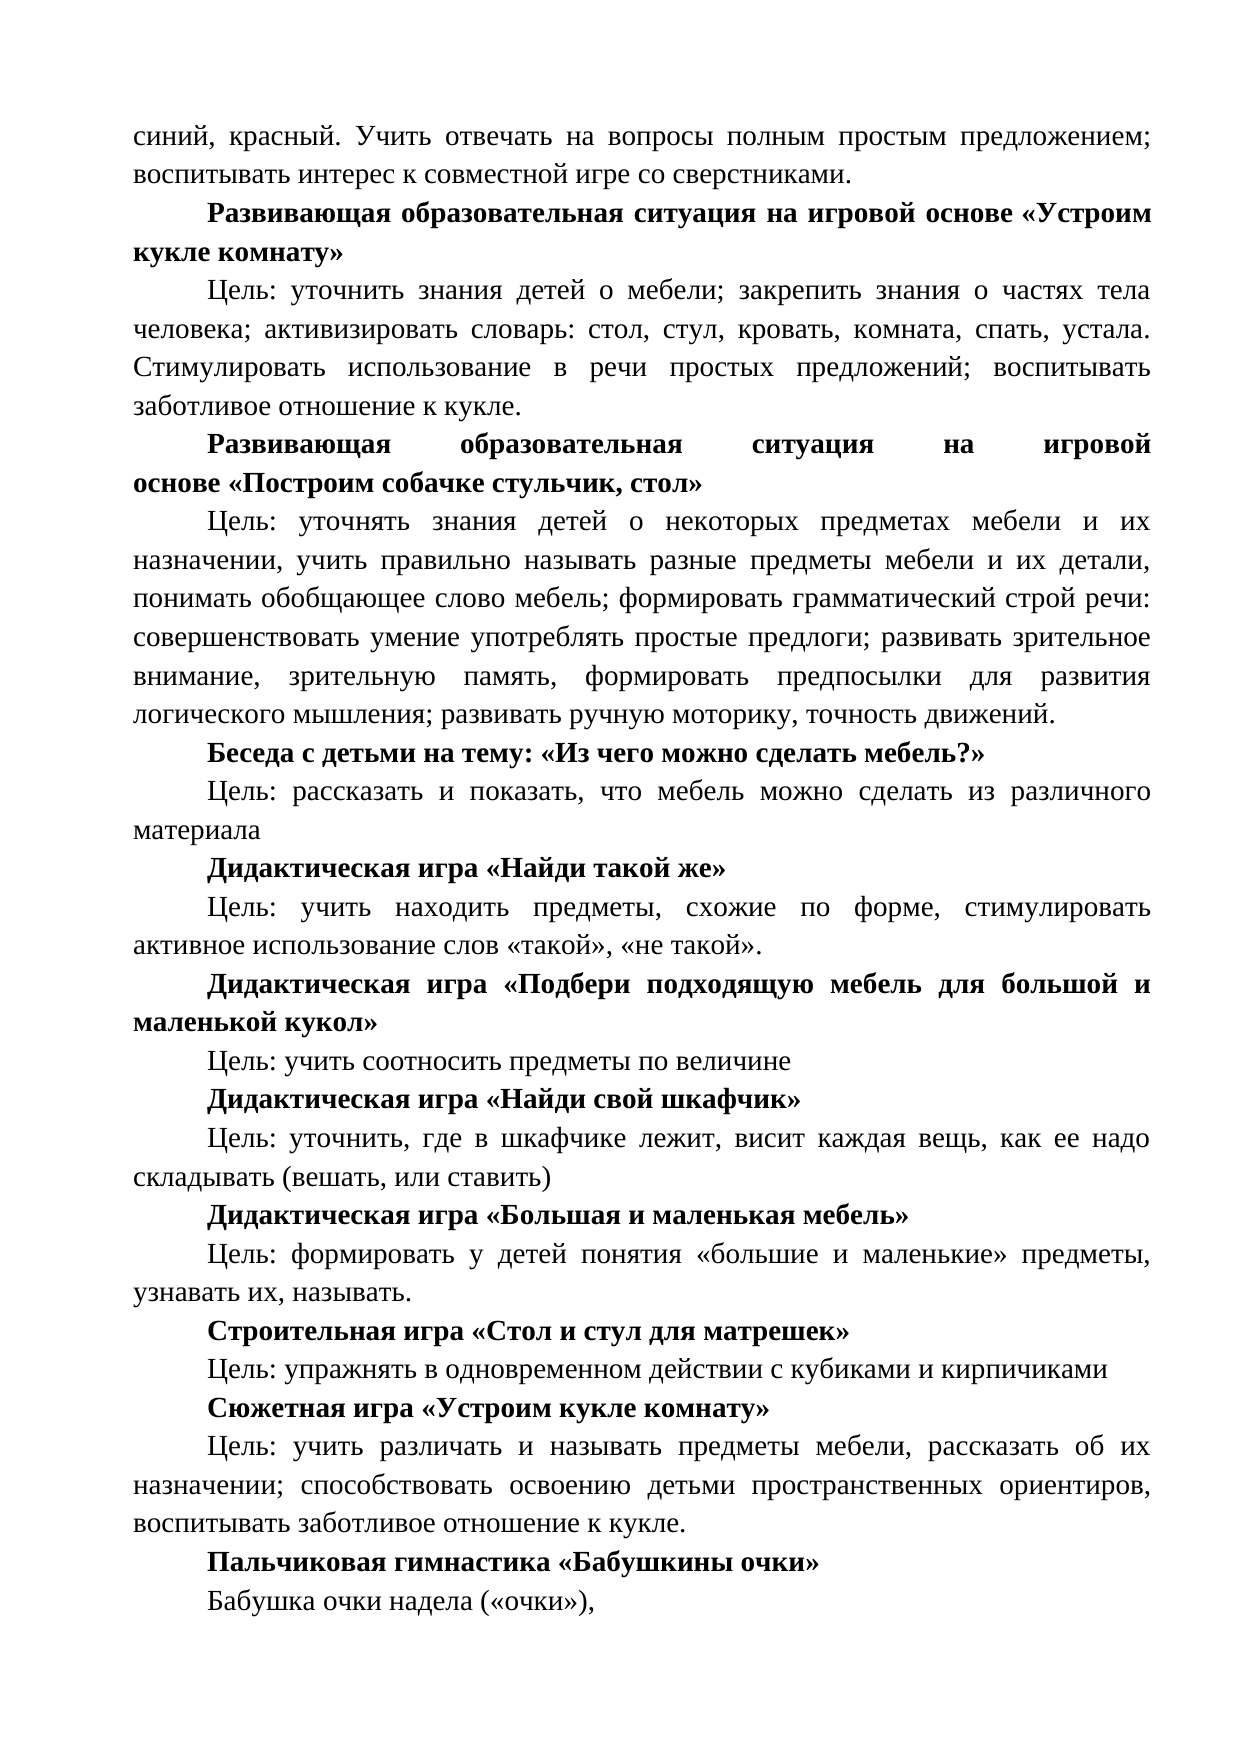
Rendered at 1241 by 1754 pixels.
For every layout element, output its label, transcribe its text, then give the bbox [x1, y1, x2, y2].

text Цель: учить различать и называть предметы мебели, рассказать об их назначении; способствовать освоению детьми пространственных ориентиров, воспитывать заботливое отношение к кукле. [133, 1428, 1152, 1539]
text Цель: учить находить предметы, схожие по форме, стимулировать активное использование слов «такой», «не такой». [133, 889, 1152, 961]
text Бабушка очки надела («очки»), [133, 1583, 1152, 1616]
text Цель: уточнить знания детей о мебели; закрепить знания о частях тела человека; активизировать словарь: стол, стул, кровать, комната, спать, устала. Стимулировать использование в речи простых предложений; воспитывать заботливое отношение к кукле. [133, 272, 1152, 421]
text Строительная игра «Стол и стул для матрешек» [133, 1313, 1152, 1346]
text Дидактическая игра «Найди свой шкафчик» [133, 1082, 1152, 1115]
text Цель: упражнять в одновременном действии с кубиками и кирпичиками [133, 1351, 1152, 1385]
text Беседа с детьми на тему: «Из чего можно сделать мебель?» [133, 735, 1152, 768]
text Цель: рассказать и показать, что мебель можно сделать из различного материала [133, 773, 1152, 845]
text Развивающая образовательная ситуация на игровой основе «Построим собачке стульчик, стол» [133, 426, 1152, 498]
text Сюжетная игра «Устроим кукле комнату» [133, 1390, 1152, 1423]
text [133, 118, 1152, 190]
text Цель: уточнить, где в шкафчике лежит, висит каждая вещь, как ее надо складывать (вешать, или ставить) [133, 1120, 1152, 1192]
text Дидактическая игра «Подбери подходящую мебель для большой и маленькой кукол» [133, 966, 1152, 1038]
text Дидактическая игра «Найди такой же» [133, 850, 1152, 884]
text Цель: уточнять знания детей о некоторых предметах мебели и их назначении, учить правильно называть разные предметы мебели и их детали, понимать обобщающее слово мебель; формировать грамматический строй речи: совершенствовать умение употреблять простые предлоги; развивать зрительное внимание, зрительную память, формировать предпосылки для развития логического мышления; развивать ручную моторику, точность движений. [133, 503, 1152, 730]
text Пальчиковая гимнастика «Бабушкины очки» [133, 1544, 1152, 1578]
text Развивающая образовательная ситуация на игровой основе «Устроим кукле комнату» [133, 195, 1152, 267]
text Цель: формировать у детей понятия «большие и маленькие» предметы, узнавать их, называть. [133, 1236, 1152, 1308]
text Цель: учить соотносить предметы по величине [133, 1043, 1152, 1077]
text Дидактическая игра «Большая и маленькая мебель» [133, 1197, 1152, 1231]
